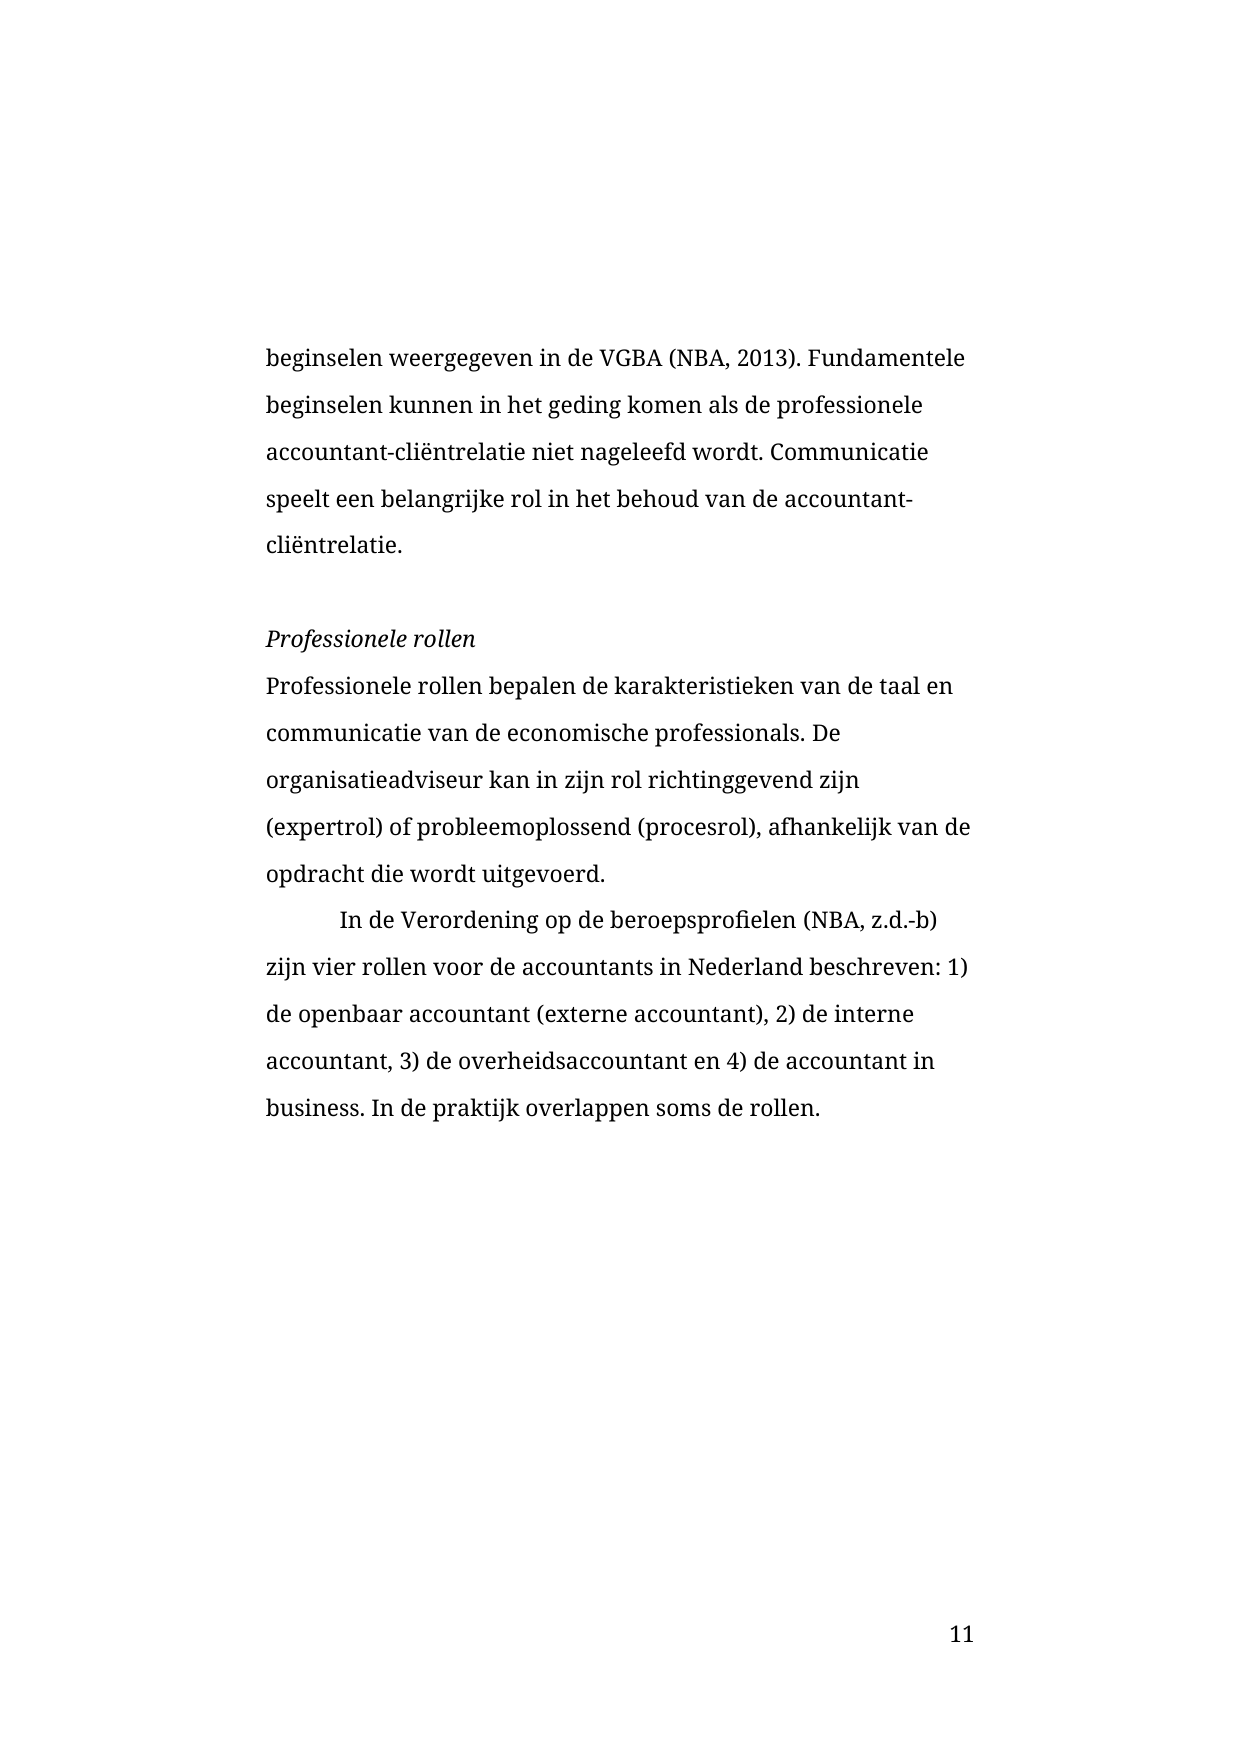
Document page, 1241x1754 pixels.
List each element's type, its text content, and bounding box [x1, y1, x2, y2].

text Professionele rollen [266, 623, 975, 654]
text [266, 342, 975, 561]
text In de Verordening op de beroepsprofielen (NBA, z.d.-b) zijn vier rollen voor de accountants in Nederland beschreven: 1) de openbaar accountant (externe accountant), 2) de interne accountant, 3) de overheidsaccountant en 4) de accountant in business. In de praktijk overlappen soms de rollen. [266, 904, 975, 1123]
text Professionele rollen bepalen de karakteristieken van de taal en communicatie van de economische professionals. De organisatieadviseur kan in zijn rol richtinggevend zijn (expertrol) of probleemoplossend (procesrol), afhankelijk van de opdracht die wordt uitgevoerd. [266, 670, 975, 889]
